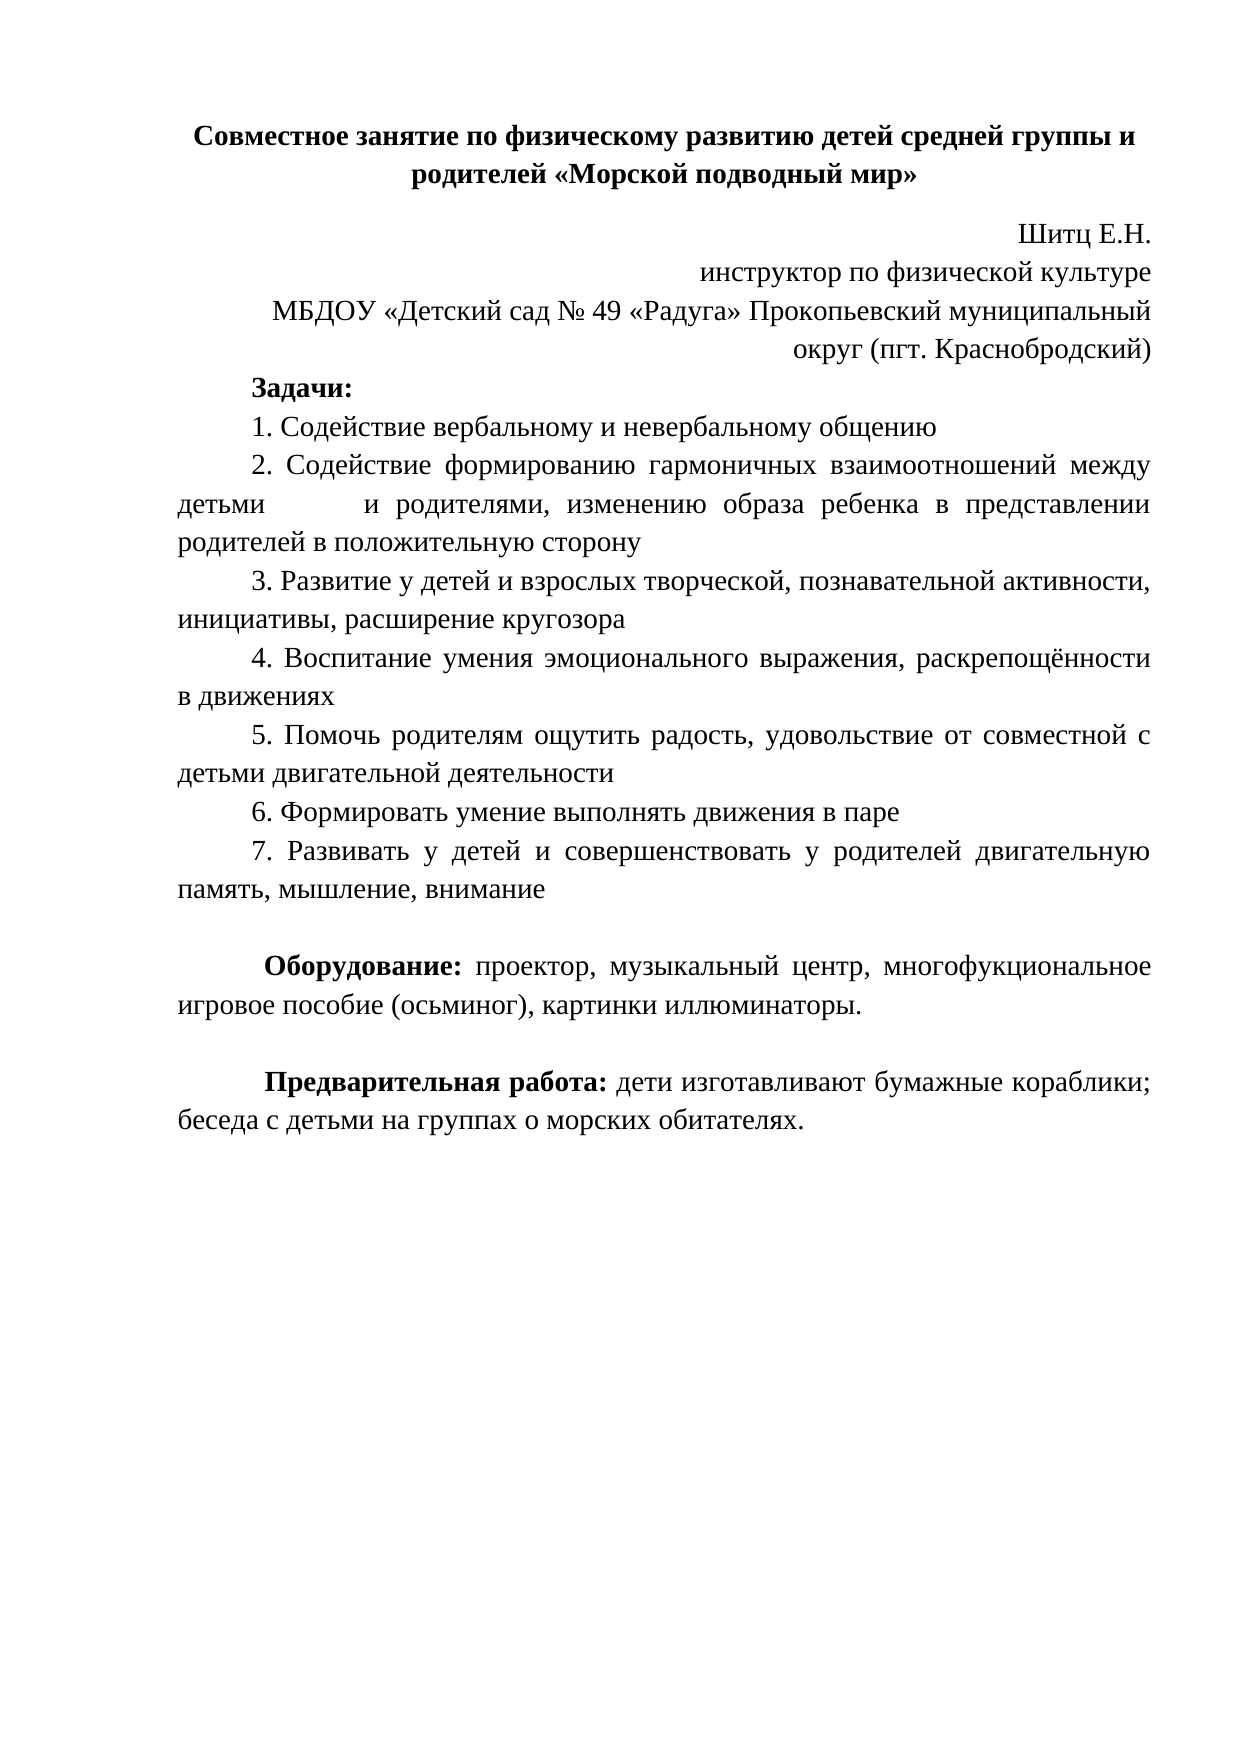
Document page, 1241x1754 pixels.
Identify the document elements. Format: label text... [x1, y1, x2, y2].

text Шитц Е.Н. [177, 216, 1152, 249]
text 6. Формировать умение выполнять движения в паре [177, 794, 1152, 828]
text 7. Развивать у детей и совершенствовать у родителей двигательную память, мышление, внимание [177, 833, 1152, 905]
text Задачи: [177, 370, 1152, 404]
text 4. Воспитание умения эмоционального выражения, раскрепощённости в движениях [177, 640, 1152, 712]
text Предварительная работа: дети изготавливают бумажные кораблики; беседа с детьми на группах о морских обитателях. [177, 1064, 1152, 1136]
text 2. Содействие формированию гармоничных взаимоотношений между детьми и родителями, изменению образа ребенка в представлении родителей в положительную сторону [177, 447, 1152, 558]
text 1. Содействие вербальному и невербальному общению [177, 409, 1152, 442]
text 5. Помочь родителям ощутить радость, удовольствие от совместной с детьми двигательной деятельности [177, 717, 1152, 789]
text МБДОУ «Детский сад № 49 «Радуга» Прокопьевский муниципальный округ (пгт. Краснобродский) [177, 293, 1152, 365]
text Оборудование: проектор, музыкальный центр, многофукциональное игровое пособие (осьминог), картинки иллюминаторы. [177, 948, 1152, 1020]
text 3. Развитие у детей и взрослых творческой, познавательной активности, инициативы, расширение кругозора [177, 563, 1152, 635]
text Совместное занятие по физическому развитию детей средней группы и родителей «Морской подводный мир» [177, 118, 1152, 190]
text инструктор по физической культуре [177, 254, 1152, 288]
